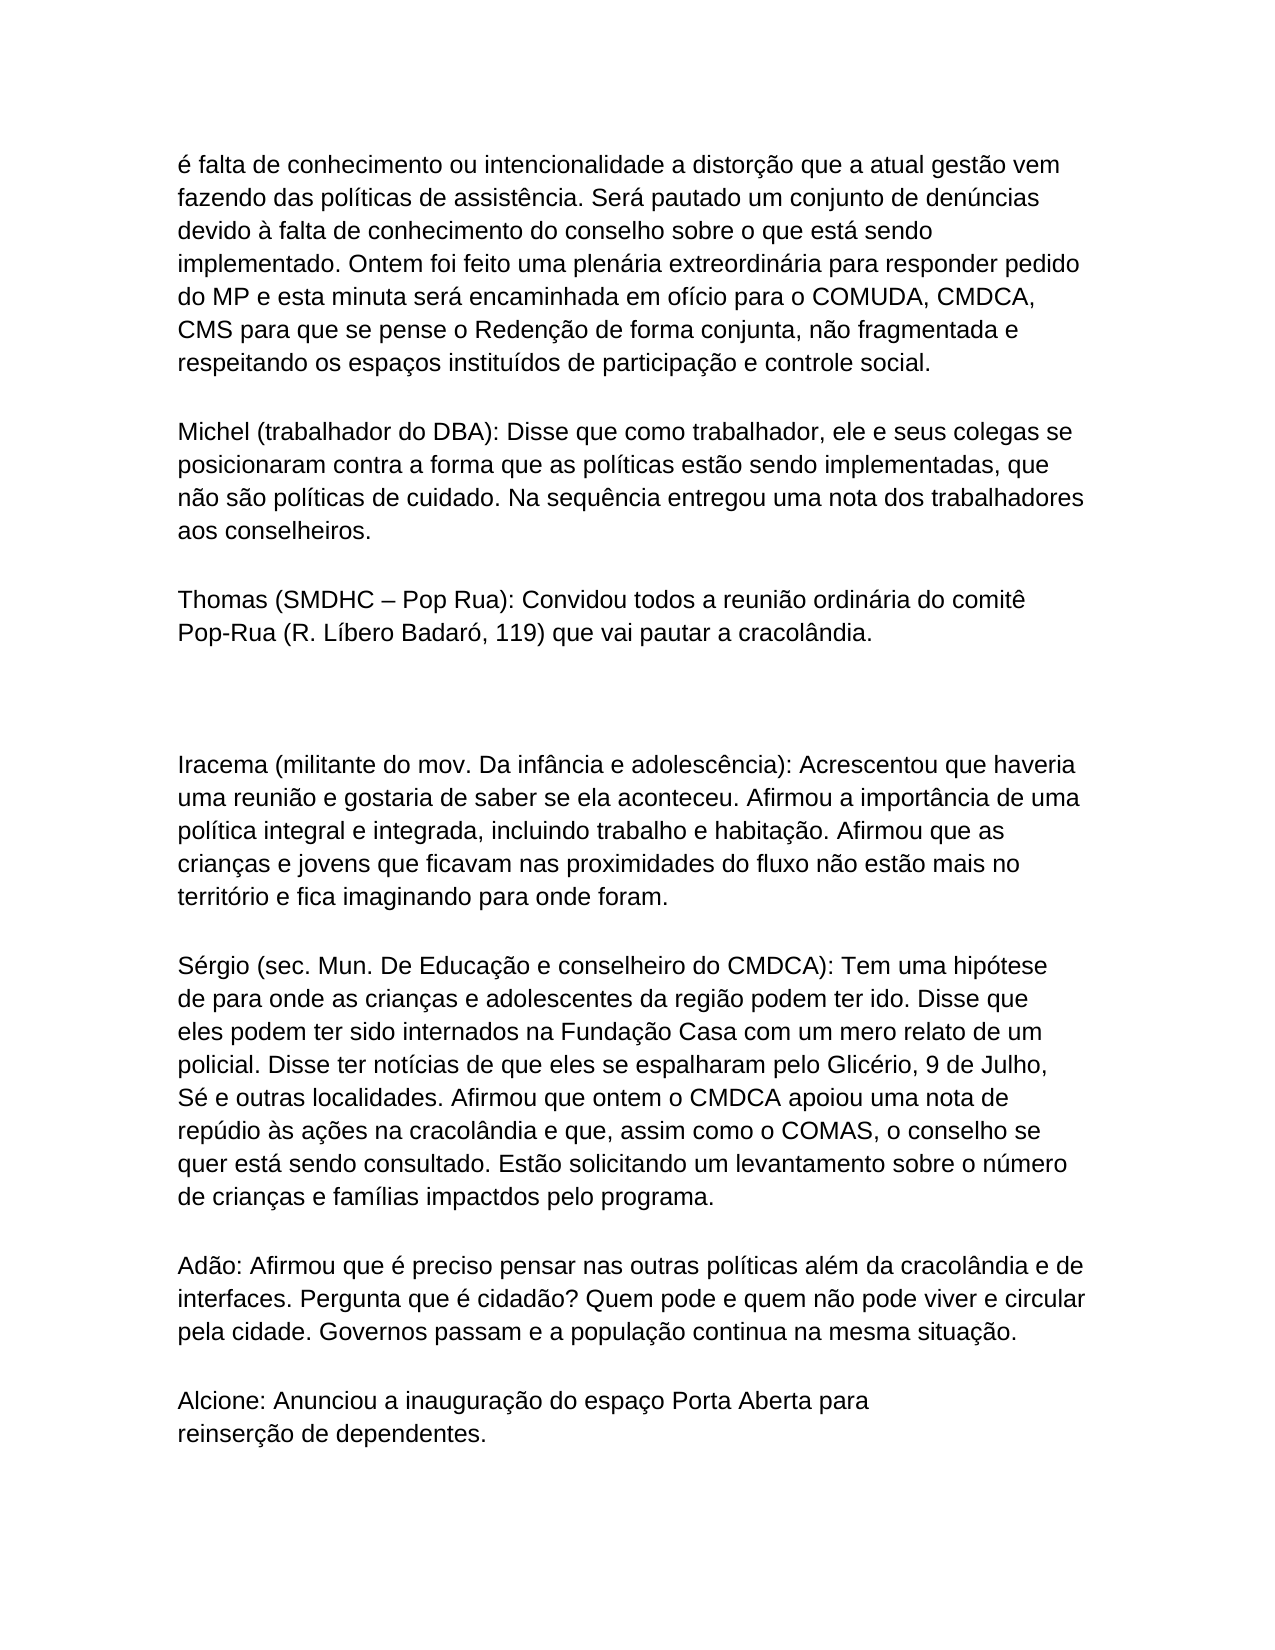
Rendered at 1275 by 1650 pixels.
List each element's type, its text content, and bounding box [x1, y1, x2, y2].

text Alcione: Anunciou a inauguração do espaço Porta Aberta para reinserção de dependentes. [177, 1386, 984, 1448]
text Sérgio (sec. Mun. De Educação e conselheiro do CMDCA): Tem uma hipótese de para onde as crianças e adolescentes da região podem ter ido. Disse que eles podem ter sido internados na Fundação Casa com um mero relato de um policial. Disse ter notícias de que eles se espalharam pelo Glicério, 9 de Julho, Sé e outras localidades. Afirmou que ontem o CMDCA apoiou uma nota de repúdio às ações na cracolândia e que, assim como o COMAS, o conselho se quer está sendo consultado. Estão solicitando um levantamento sobre o número de crianças e famílias impactdos pelo programa. [177, 951, 1073, 1211]
text Thomas (SMDHC – Pop Rua): Convidou todos a reunião ordinária do comitê Pop-Rua (R. Líbero Badaró, 119) que vai pautar a cracolândia. [177, 585, 1069, 647]
text Iracema (militante do mov. Da infância e adolescência): Acrescentou que haveria uma reunião e gostaria de saber se ela aconteceu. Afirmou a importância de uma política integral e integrada, incluindo trabalho e habitação. Afirmou que as crianças e jovens que ficavam nas proximidades do fluxo não estão mais no território e fica imaginando para onde foram. [177, 750, 1088, 911]
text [177, 150, 1093, 377]
text Michel (trabalhador do DBA): Disse que como trabalhador, ele e seus colegas se posicionaram contra a forma que as políticas estão sendo implementadas, que não são políticas de cuidado. Na sequência entregou uma nota dos trabalhadores aos conselheiros. [177, 417, 1095, 545]
text Adão: Afirmou que é preciso pensar nas outras políticas além da cracolândia e de interfaces. Pergunta que é cidadão? Quem pode e quem não pode viver e circular pela cidade. Governos passam e a população continua na mesma situação. [177, 1251, 1089, 1346]
